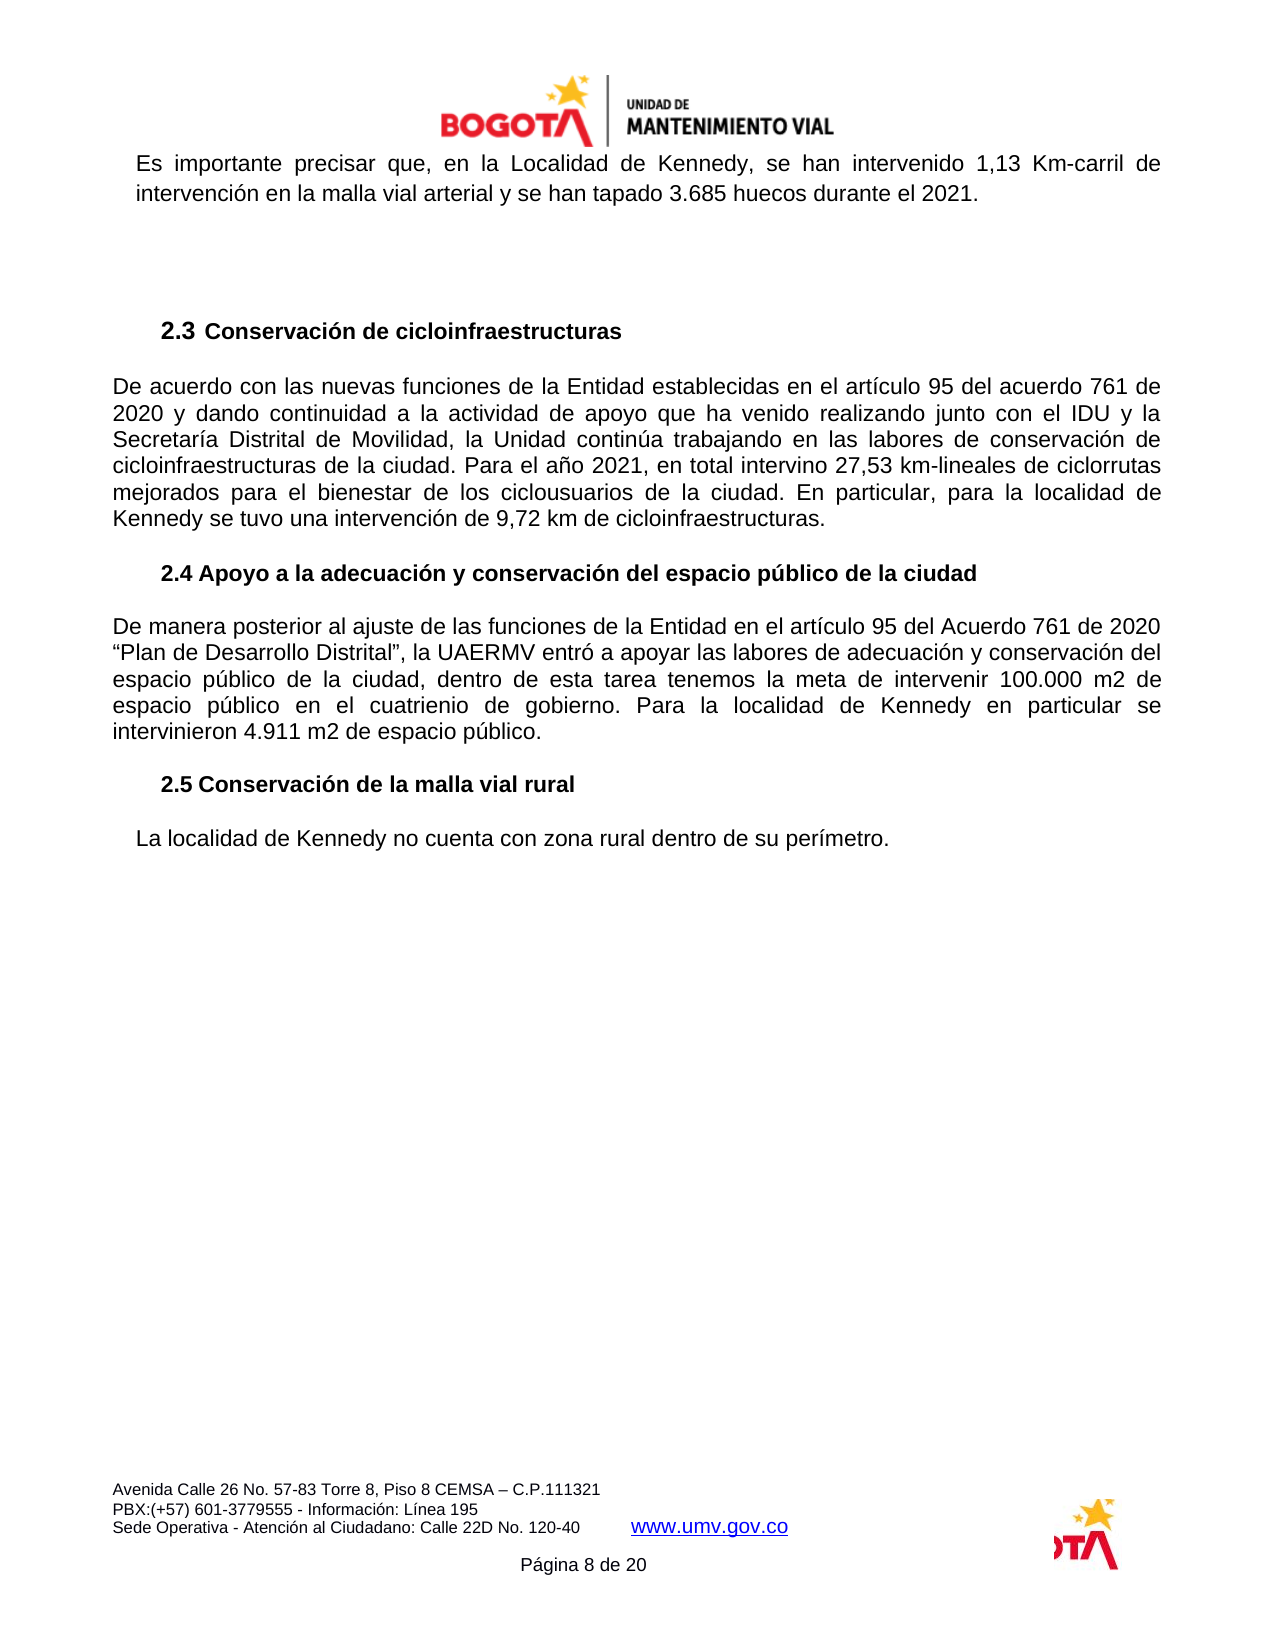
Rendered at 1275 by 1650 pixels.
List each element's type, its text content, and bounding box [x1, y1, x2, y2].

text De manera posterior al ajuste de las funciones de la Entidad en el artículo 95 del Acuerdo 761 de 2020 “Plan de Desarrollo Distrital”, la UAERMV entró a apoyar las labores de adecuación y conservación del espacio público de la ciudad, dentro de esta tarea tenemos la meta de intervenir 100.000 m2 de espacio público en el cuatrienio de gobierno. Para la localidad de Kennedy en particular se intervinieron 4.911 m2 de espacio público. [112, 613, 1162, 745]
text Es importante precisar que, en la Localidad de Kennedy, se han intervenido 1,13 Km-carril de intervención en la malla vial arterial y se han tapado 3.685 huecos durante el 2021. [136, 150, 1162, 207]
text De acuerdo con las nuevas funciones de la Entidad establecidas en el artículo 95 del acuerdo 761 de 2020 y dando continuidad a la actividad de apoyo que ha venido realizando junto con el IDU y la Secretaría Distrital de Movilidad, la Unidad continúa trabajando en las labores de conservación de cicloinfraestructuras de la ciudad. Para el año 2021, en total intervino 27,53 km-lineales de ciclorrutas mejorados para el bienestar de los ciclousuarios de la ciudad. En particular, para la localidad de Kennedy se tuvo una intervención de 9,72 km de cicloinfraestructuras. [112, 373, 1162, 531]
subtitle Conservación de cicloinfraestructuras [161, 316, 1162, 344]
subtitle Apoyo a la adecuación y conservación del espacio público de la ciudad [161, 560, 1162, 587]
subtitle Conservación de la malla vial rural [161, 771, 1162, 797]
picture [968, 1499, 1122, 1575]
picture [441, 75, 834, 147]
text La localidad de Kennedy no cuenta con zona rural dentro de su perímetro. [112, 825, 1162, 852]
